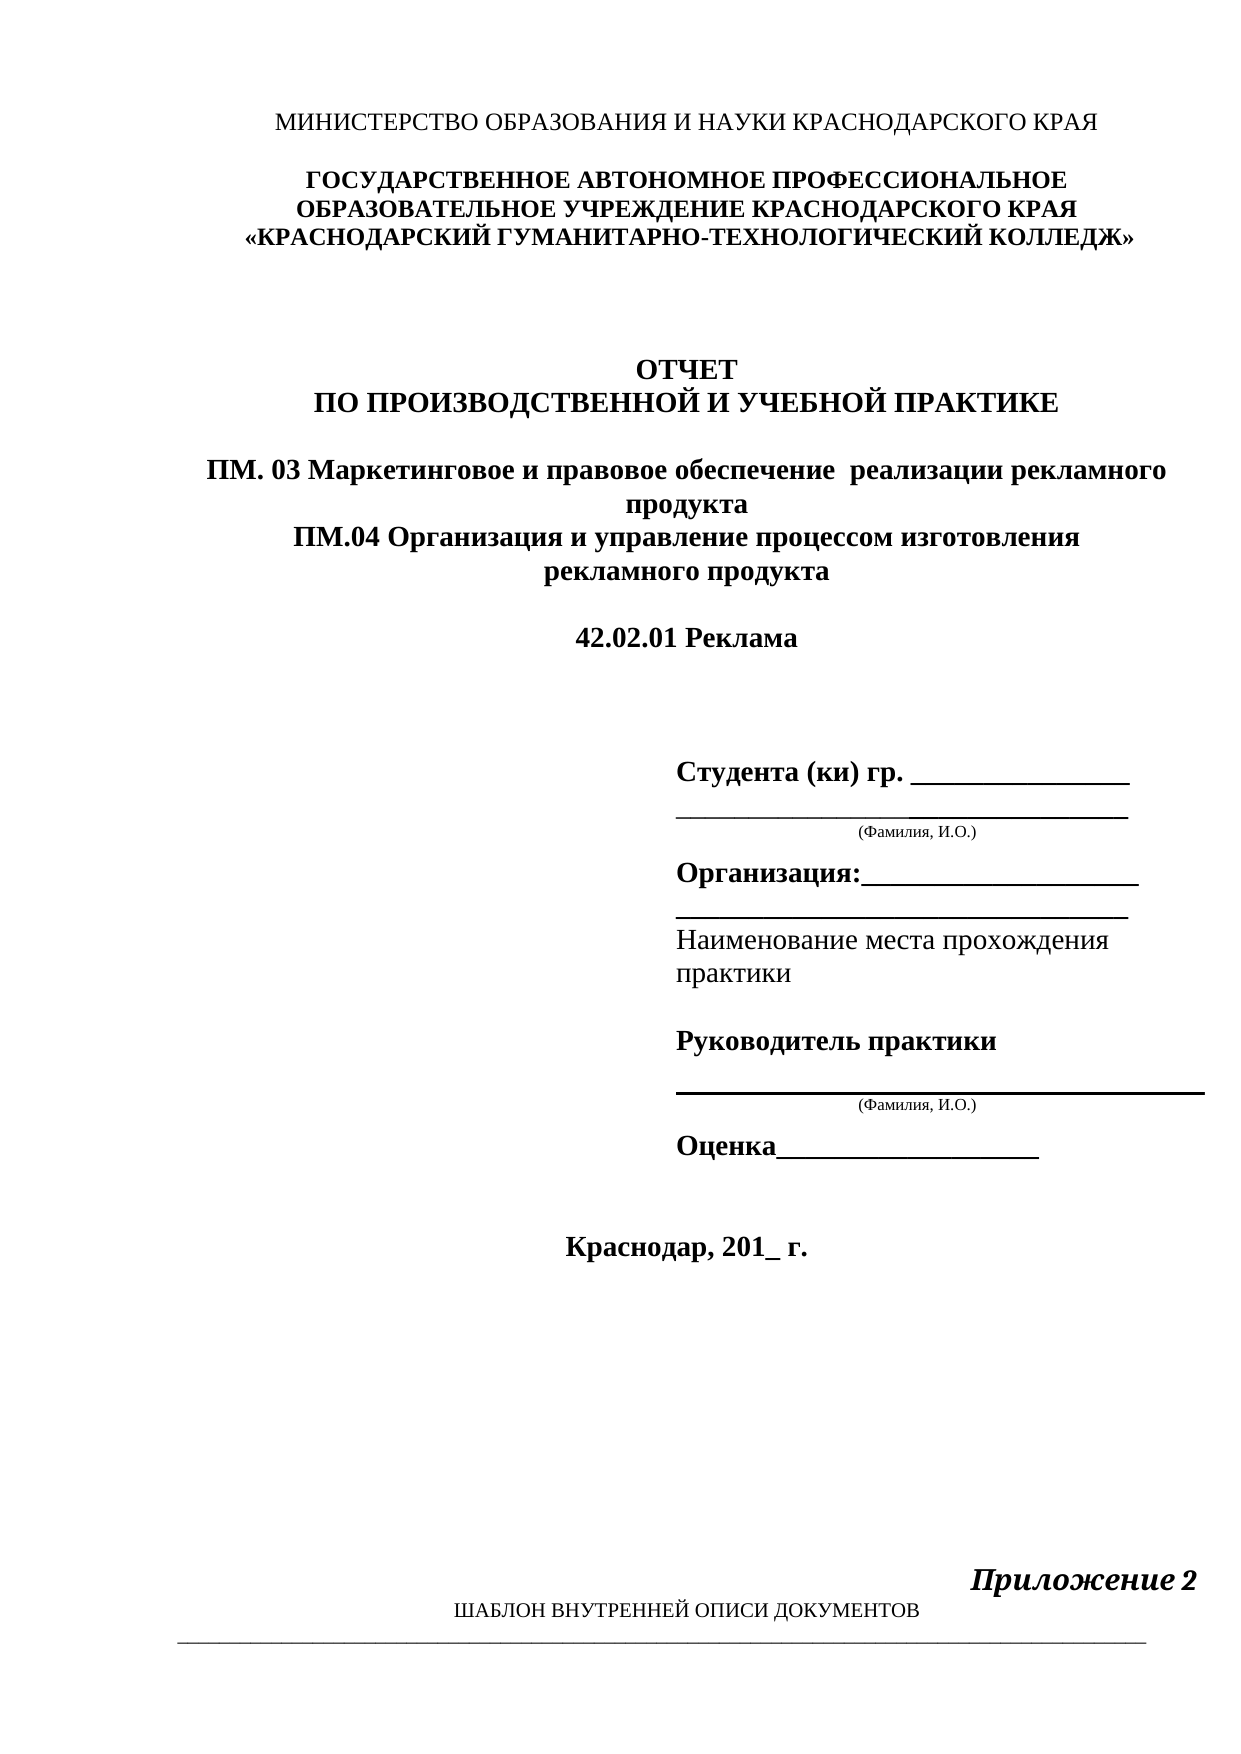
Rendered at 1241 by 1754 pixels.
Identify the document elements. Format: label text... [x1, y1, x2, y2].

text рекламного продукта [177, 553, 1196, 587]
table_cell Организация:___________________ _______________________________ Наименование места прохождения практики [665, 855, 1216, 989]
text _____________________________________________________________________________________________ [177, 1622, 1196, 1646]
text ШАБЛОН ВНУТРЕННЕЙ ОПИСИ ДОКУМЕНТОВ [177, 1598, 1196, 1622]
text «КРАСНОДАРСКИЙ ГУМАНИТАРНО-ТЕХНОЛОГИЧЕСКИЙ КОЛЛЕДЖ» [177, 222, 1196, 251]
table_cell Оценка__________________ [665, 1129, 1216, 1162]
text Краснодар, 201_ г. [177, 1229, 1196, 1263]
text МИНИСТЕРСТВО ОБРАЗОВАНИЯ И НАУКИ КРАСНОДАРСКОГО КРАЯ [177, 107, 1196, 136]
text ПО ПРОИЗВОДСТВЕННОЙ И УЧЕБНОЙ ПРАКТИКЕ [177, 385, 1196, 419]
text ПМ.04 Организация и управление процессом изготовления [177, 519, 1196, 553]
text ПМ. 03 Маркетинговое и правовое обеспечение реализации рекламного продукта [177, 452, 1196, 519]
text ГОСУДАРСТВЕННОЕ АВТОНОМНОЕ ПРОФЕССИОНАЛЬНОЕ ОБРАЗОВАТЕЛЬНОЕ УЧРЕЖДЕНИЕ КРАСНОДАРСКОГО КРАЯ [177, 165, 1196, 222]
text ОТЧЕТ [177, 352, 1196, 385]
table_header Студента (ки) гр. _______________ _______________________________ (Фамилия, И.О.) [665, 754, 1216, 855]
text 42.02.01 Реклама [177, 620, 1196, 654]
table_cell Руководитель практики (Фамилия, И.О.) [665, 989, 1216, 1128]
subtitle Приложение 2 [177, 1564, 1196, 1598]
